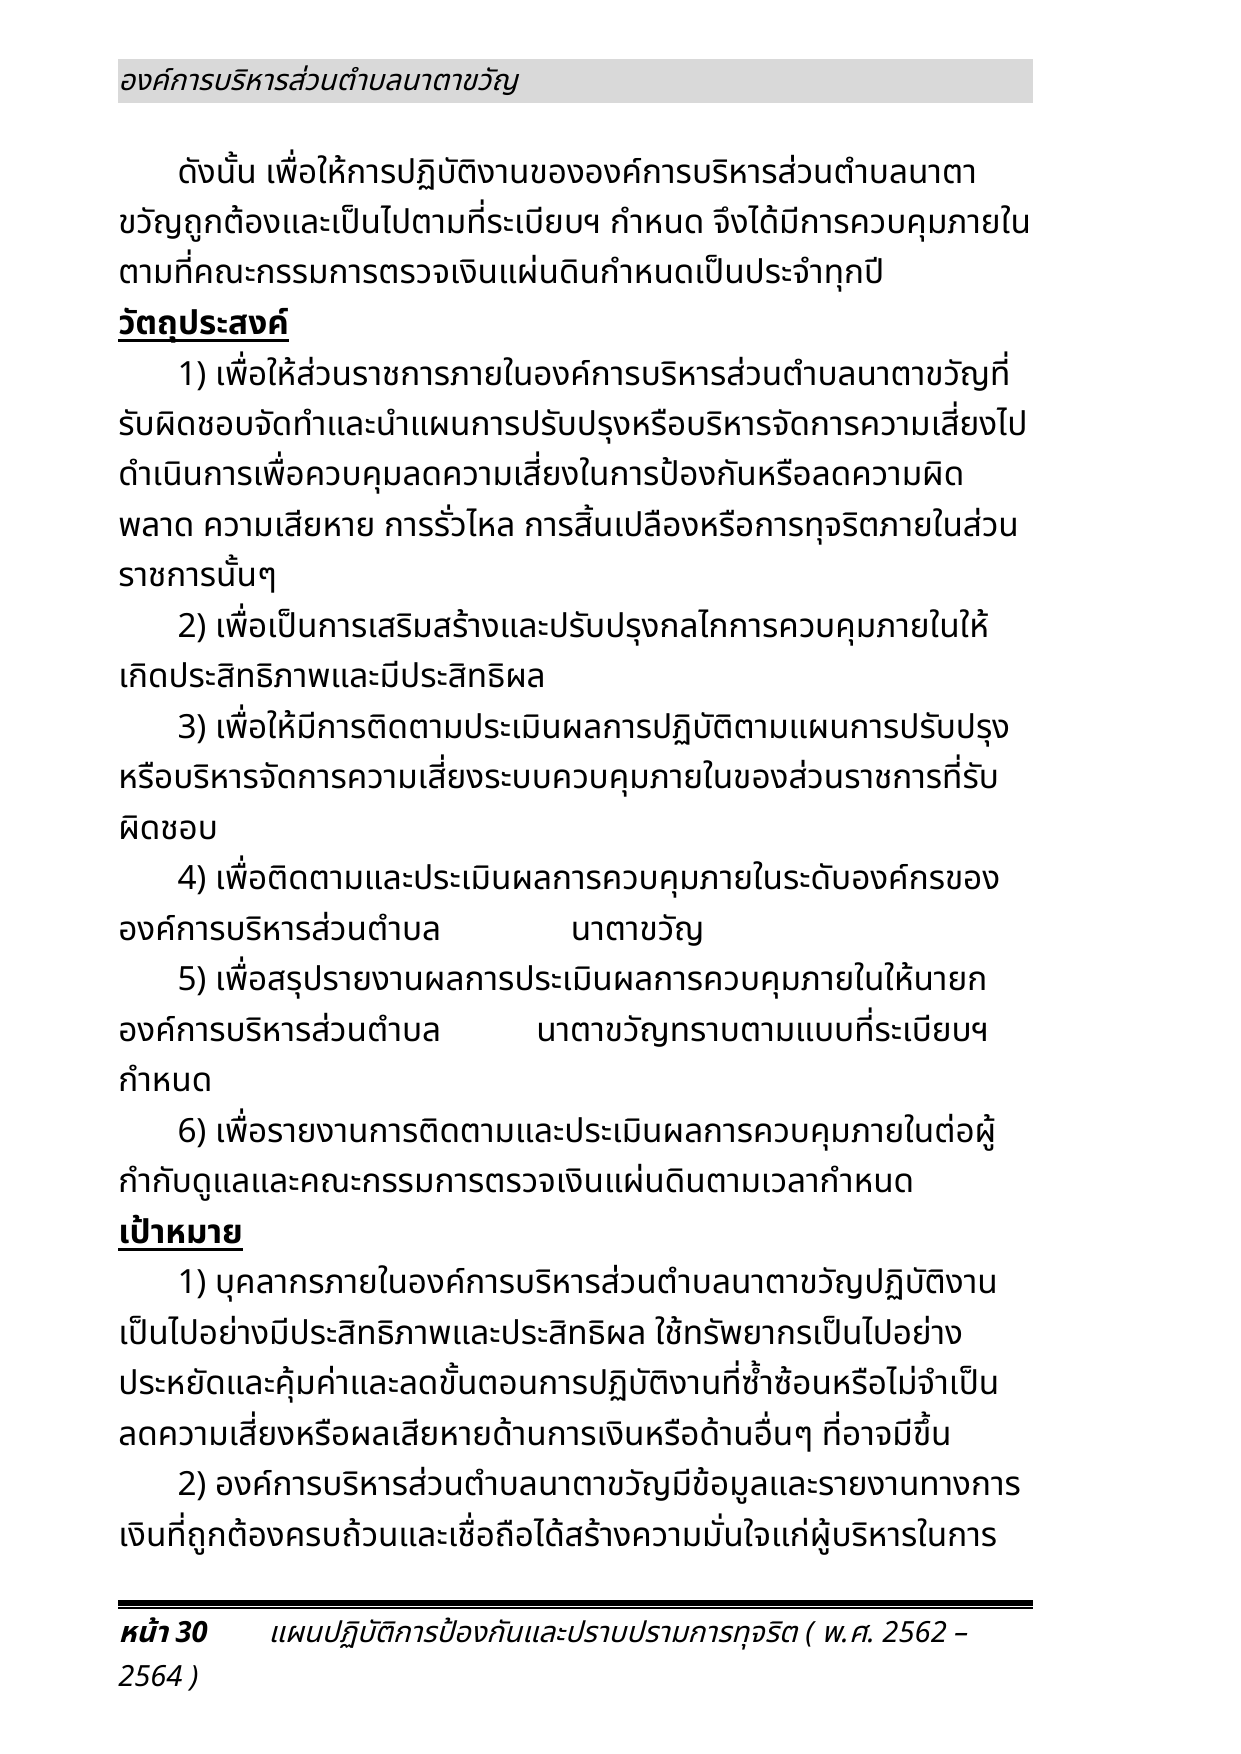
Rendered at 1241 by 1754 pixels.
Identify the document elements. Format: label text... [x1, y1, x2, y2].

list บุคลากรภายในองค์การบริหารส่วนตำบลนาตาขวัญปฏิบัติงานเป็นไปอย่างมีประสิทธิภาพและประสิทธิผล ใช้ทรัพยากรเป็นไปอย่างประหยัดและคุ้มค่าและลดขั้นตอนการปฏิบัติงานที่ซ้ำซ้อนหรือไม่จำเป็น ลดความเสี่ยงหรือผลเสียหายด้านการเงินหรือด้านอื่นๆ ที่อาจมีขึ้น [118, 1258, 1033, 1460]
list เพื่อให้ส่วนราชการภายในองค์การบริหารส่วนตำบลนาตาขวัญที่รับผิดชอบจัดทำและนำแผนการปรับปรุงหรือบริหารจัดการความเสี่ยงไปดำเนินการเพื่อควบคุมลดความเสี่ยงในการป้องกันหรือลดความผิดพลาด ความเสียหาย การรั่วไหล การสิ้นเปลืองหรือการทุจริตภายในส่วนราชการนั้นๆ [118, 349, 1033, 602]
list เพื่อรายงานการติดตามและประเมินผลการควบคุมภายในต่อผู้กำกับดูแลและคณะกรรมการตรวจเงินแผ่นดินตามเวลากำหนด [118, 1107, 1033, 1208]
list วัตถุประสงค์ [118, 299, 1033, 349]
list เพื่อติดตามและประเมินผลการควบคุมภายในระดับองค์กรขององค์การบริหารส่วนตำบล นาตาขวัญ [118, 854, 1033, 955]
list เป้าหมาย [118, 1208, 1033, 1258]
list เพื่อเป็นการเสริมสร้างและปรับปรุงกลไกการควบคุมภายในให้เกิดประสิทธิภาพและมีประสิทธิผล [118, 602, 1033, 703]
text ดังนั้น เพื่อให้การปฏิบัติงานขององค์การบริหารส่วนตำบลนาตาขวัญถูกต้องและเป็นไปตามที่ระเบียบฯ กำหนด จึงได้มีการควบคุมภายในตามที่คณะกรรมการตรวจเงินแผ่นดินกำหนดเป็นประจำทุกปี [118, 148, 1033, 299]
list เพื่อสรุปรายงานผลการประเมินผลการควบคุมภายในให้นายกองค์การบริหารส่วนตำบล นาตาขวัญทราบตามแบบที่ระเบียบฯ กำหนด [118, 955, 1033, 1107]
list เพื่อให้มีการติดตามประเมินผลการปฏิบัติตามแผนการปรับปรุงหรือบริหารจัดการความเสี่ยงระบบควบคุมภายในของส่วนราชการที่รับผิดชอบ [118, 703, 1033, 854]
